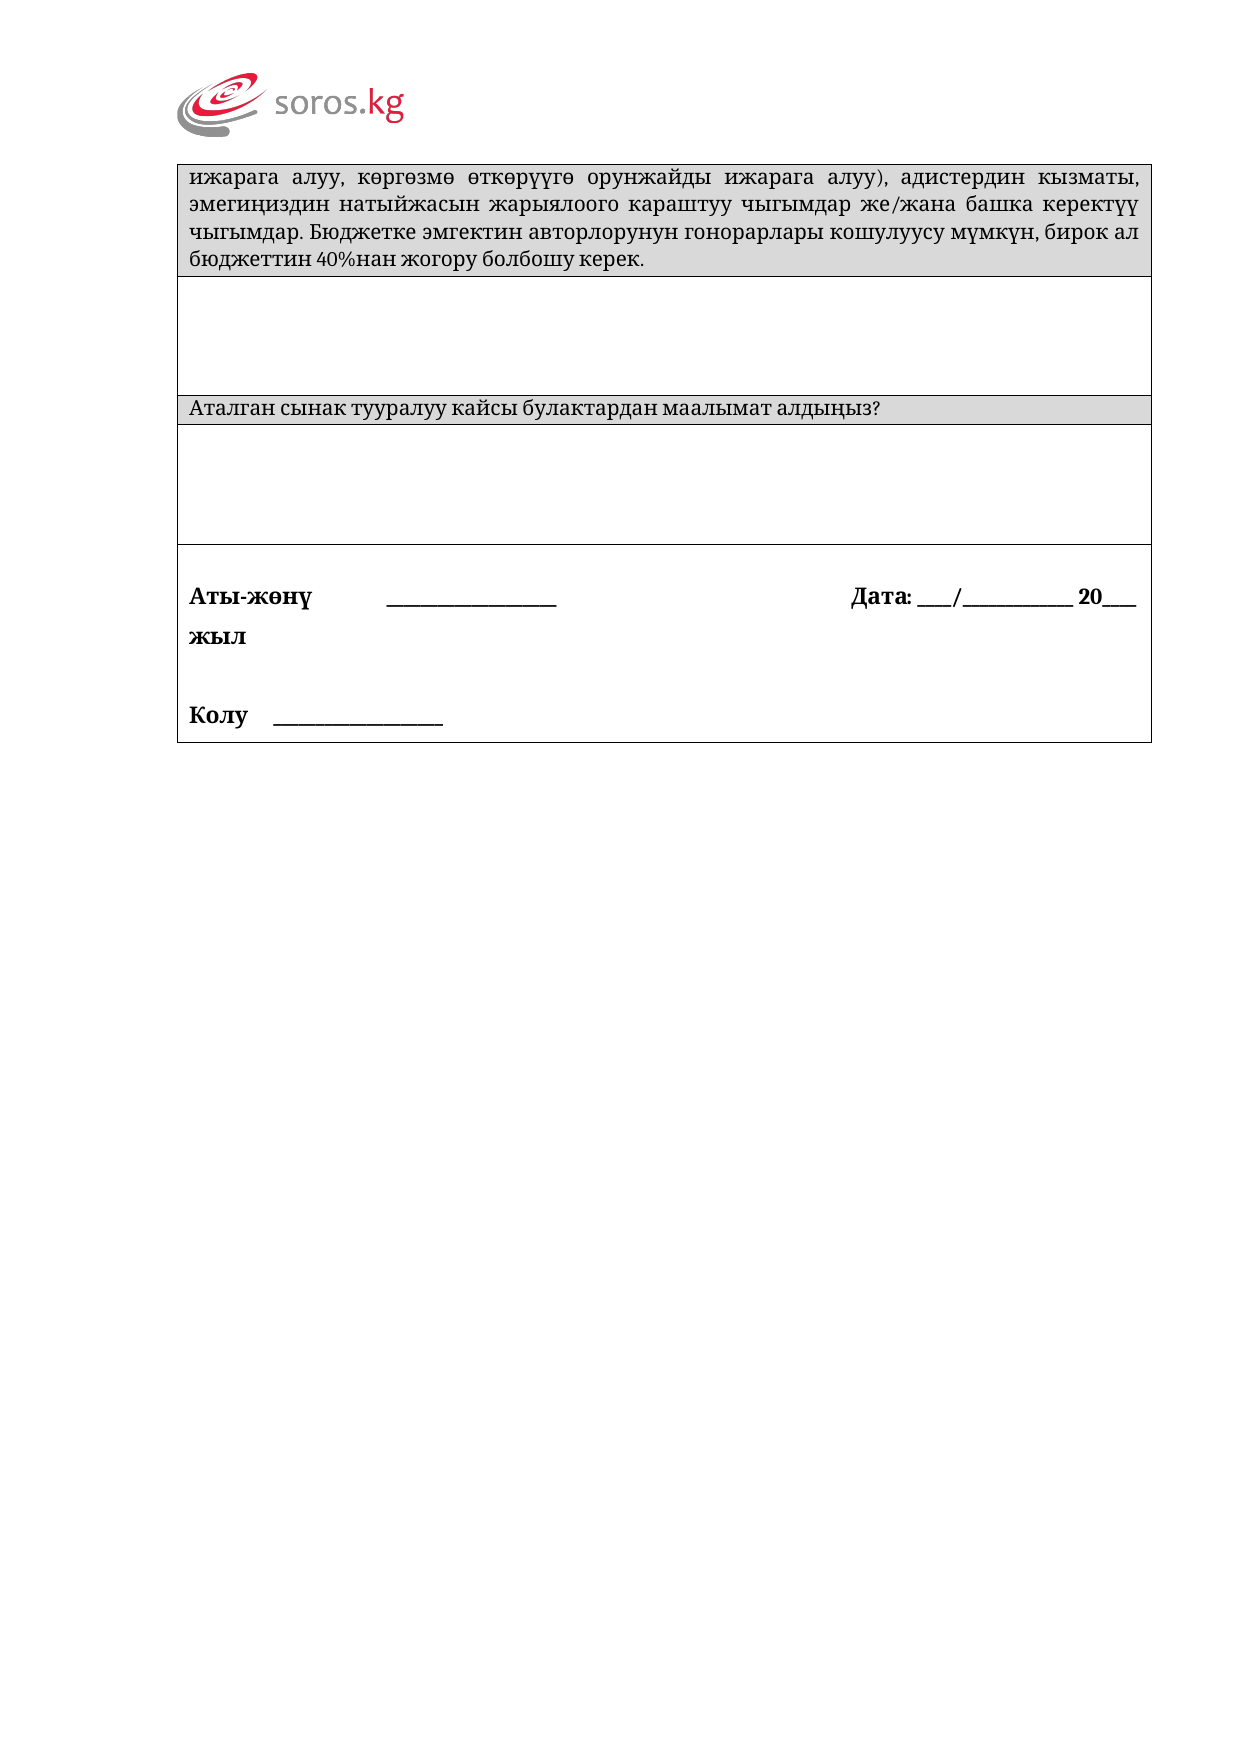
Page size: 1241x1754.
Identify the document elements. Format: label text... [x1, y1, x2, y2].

table_cell Аталган сынак тууралуу кайсы булактардан маалымат алдыңыз? [178, 396, 1151, 424]
table_cell [178, 277, 1151, 395]
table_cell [178, 165, 1151, 276]
table_cell [178, 425, 1151, 543]
table_cell Аты-жөнү ____________________ Дата: ____/_____________ 20____ жыл Колу ____________________ [178, 545, 1151, 742]
picture [177, 73, 404, 137]
